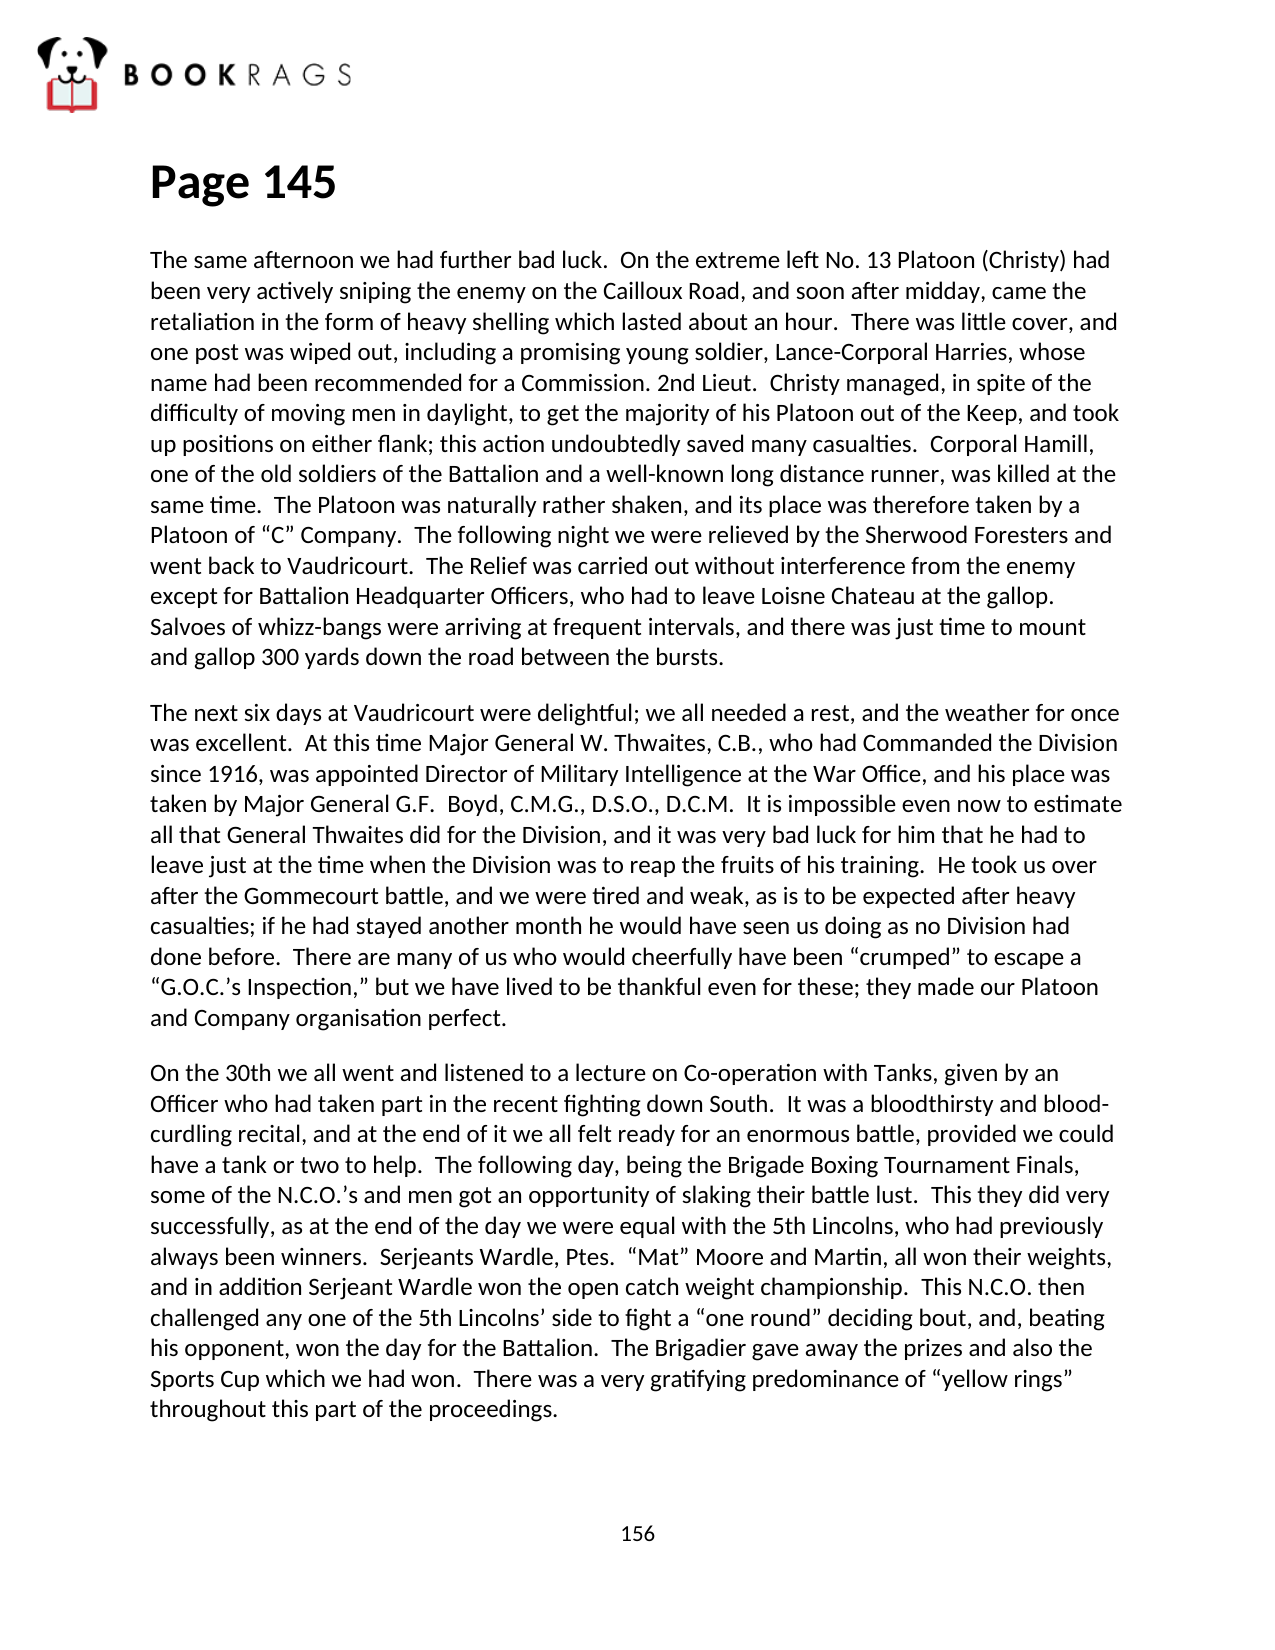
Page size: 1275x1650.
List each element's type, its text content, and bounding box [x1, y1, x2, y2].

text Page 145 [150, 150, 1125, 211]
text On the 30th we all went and listened to a lecture on Co-operation with Tanks, given by an Officer who had taken part in the recent fighting down South. It was a bloodthirsty and blood-curdling recital, and at the end of it we all felt ready for an enormous battle, provided we could have a tank or two to help. The following day, being the Brigade Boxing Tournament Finals, some of the N.C.O.’s and men got an opportunity of slaking their battle lust. This they did very successfully, as at the end of the day we were equal with the 5th Lincolns, who had previously always been winners. Serjeants Wardle, Ptes. “Mat” Moore and Martin, all won their weights, and in addition Serjeant Wardle won the open catch weight championship. This N.C.O. then challenged any one of the 5th Lincolns’ side to fight a “one round” deciding bout, and, beating his opponent, won the day for the Battalion. The Brigadier gave away the prizes and also the Sports Cup which we had won. There was a very gratifying predominance of “yellow rings” throughout this part of the proceedings. [150, 1058, 1125, 1424]
text The next six days at Vaudricourt were delightful; we all needed a rest, and the weather for once was excellent. At this time Major General W. Thwaites, C.B., who had Commanded the Division since 1916, was appointed Director of Military Intelligence at the War Office, and his place was taken by Major General G.F. Boyd, C.M.G., D.S.O., D.C.M. It is impossible even now to estimate all that General Thwaites did for the Division, and it was very bad luck for him that he had to leave just at the time when the Division was to reap the fruits of his training. He took us over after the Gommecourt battle, and we were tired and weak, as is to be expected after heavy casualties; if he had stayed another month he would have seen us doing as no Division had done before. There are many of us who would cheerfully have been “crumped” to escape a “G.O.C.’s Inspection,” but we have lived to be thankful even for these; they made our Platoon and Company organisation perfect. [150, 697, 1125, 1033]
text The same afternoon we had further bad luck. On the extreme left No. 13 Platoon (Christy) had been very actively sniping the enemy on the Cailloux Road, and soon after midday, came the retaliation in the form of heavy shelling which lasted about an hour. There was little cover, and one post was wiped out, including a promising young soldier, Lance-Corporal Harries, whose name had been recommended for a Commission. 2nd Lieut. Christy managed, in spite of the difficulty of moving men in daylight, to get the majority of his Platoon out of the Keep, and took up positions on either flank; this action undoubtedly saved many casualties. Corporal Hamill, one of the old soldiers of the Battalion and a well-known long distance runner, was killed at the same time. The Platoon was naturally rather shaken, and its place was therefore taken by a Platoon of “C” Company. The following night we were relieved by the Sherwood Foresters and went back to Vaudricourt. The Relief was carried out without interference from the enemy except for Battalion Headquarter Officers, who had to leave Loisne Chateau at the gallop. Salvoes of whizz-bangs were arriving at frequent intervals, and there was just time to mount and gallop 300 yards down the road between the bursts. [150, 244, 1125, 672]
picture [37, 37, 351, 113]
